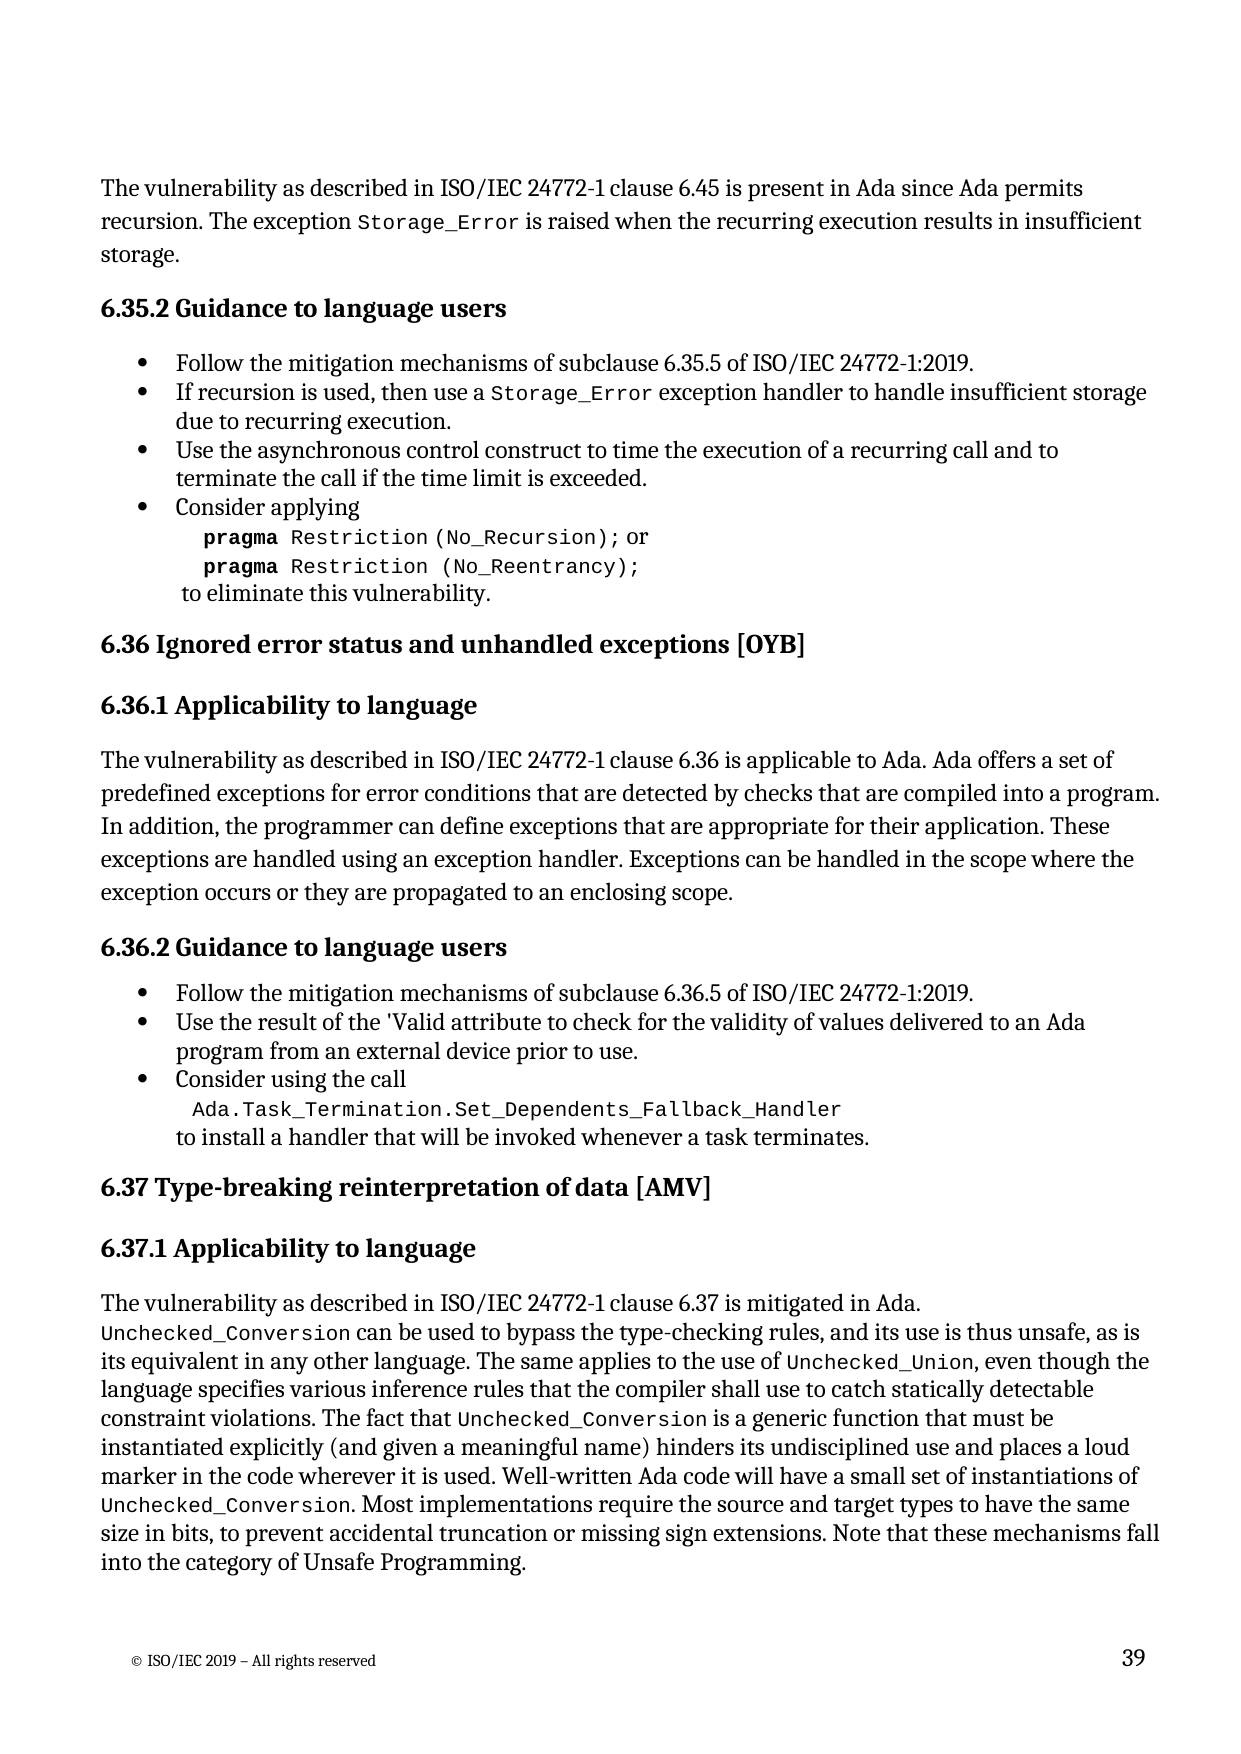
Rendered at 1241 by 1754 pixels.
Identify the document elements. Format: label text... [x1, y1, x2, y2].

list Use the asynchronous control construct to time the execution of a recurring call and to terminate the call if the time limit is exceeded. [138, 436, 1164, 493]
subtitle 6.37.1 Applicability to language [101, 1233, 1164, 1264]
list If recursion is used, then use a Storage_Error exception handler to handle insufficient storage due to recurring execution. [138, 378, 1164, 436]
subtitle 6.36 Ignored error status and unhandled exceptions [OYB] [101, 629, 1164, 660]
list Follow the mitigation mechanisms of subclause 6.36.5 of ISO/IEC 24772-1:2019. [138, 979, 1164, 1008]
text The vulnerability as described in ISO/IEC 24772-1 clause 6.37 is mitigated in Ada. Unchecked_Conversion can be used to bypass the type-checking rules, and its use is thus unsafe, as is its equivalent in any other language. The same applies to the use of Unchecked_Union, even though the language specifies various inference rules that the compiler shall use to catch statically detectable constraint violations. The fact that Unchecked_Conversion is a generic function that must be instantiated explicitly (and given a meaningful name) hinders its undisciplined use and places a loud marker in the code wherever it is used. Well-written Ada code will have a small set of instantiations of Unchecked_Conversion. Most implementations require the source and target types to have the same size in bits, to prevent accidental truncation or missing sign extensions. Note that these mechanisms fall into the category of Unsafe Programming. [101, 1289, 1164, 1577]
text The vulnerability as described in ISO/IEC 24772-1 clause 6.45 is present in Ada since Ada permits recursion. The exception Storage_Error is raised when the recurring execution results in insufficient storage. [101, 173, 1164, 268]
text The vulnerability as described in ISO/IEC 24772-1 clause 6.36 is applicable to Ada. Ada offers a set of predefined exceptions for error conditions that are detected by checks that are compiled into a program. In addition, the programmer can define exceptions that are appropriate for their application. These exceptions are handled using an exception handler. Exceptions can be handled in the scope where the exception occurs or they are propagated to an enclosing scope. [101, 746, 1164, 906]
subtitle 6.37 Type-breaking reinterpretation of data [AMV] [101, 1172, 1164, 1204]
subtitle 6.36.2 Guidance to language users [101, 932, 1164, 963]
subtitle 6.35.2 Guidance to language users [101, 293, 1164, 324]
list Use the result of the 'Valid attribute to check for the validity of values delivered to an Ada program from an external device prior to use. [138, 1008, 1164, 1065]
list Consider applying pragma Restriction (No_Recursion); or pragma Restriction (No_Reentrancy); to eliminate this vulnerability. [138, 493, 1164, 608]
subtitle 6.36.1 Applicability to language [101, 690, 1164, 721]
list Follow the mitigation mechanisms of subclause 6.35.5 of ISO/IEC 24772-1:2019. [138, 349, 1164, 378]
list Consider using the call Ada.Task_Termination.Set_Dependents_Fallback_Handler to install a handler that will be invoked whenever a task terminates. [138, 1065, 1164, 1152]
